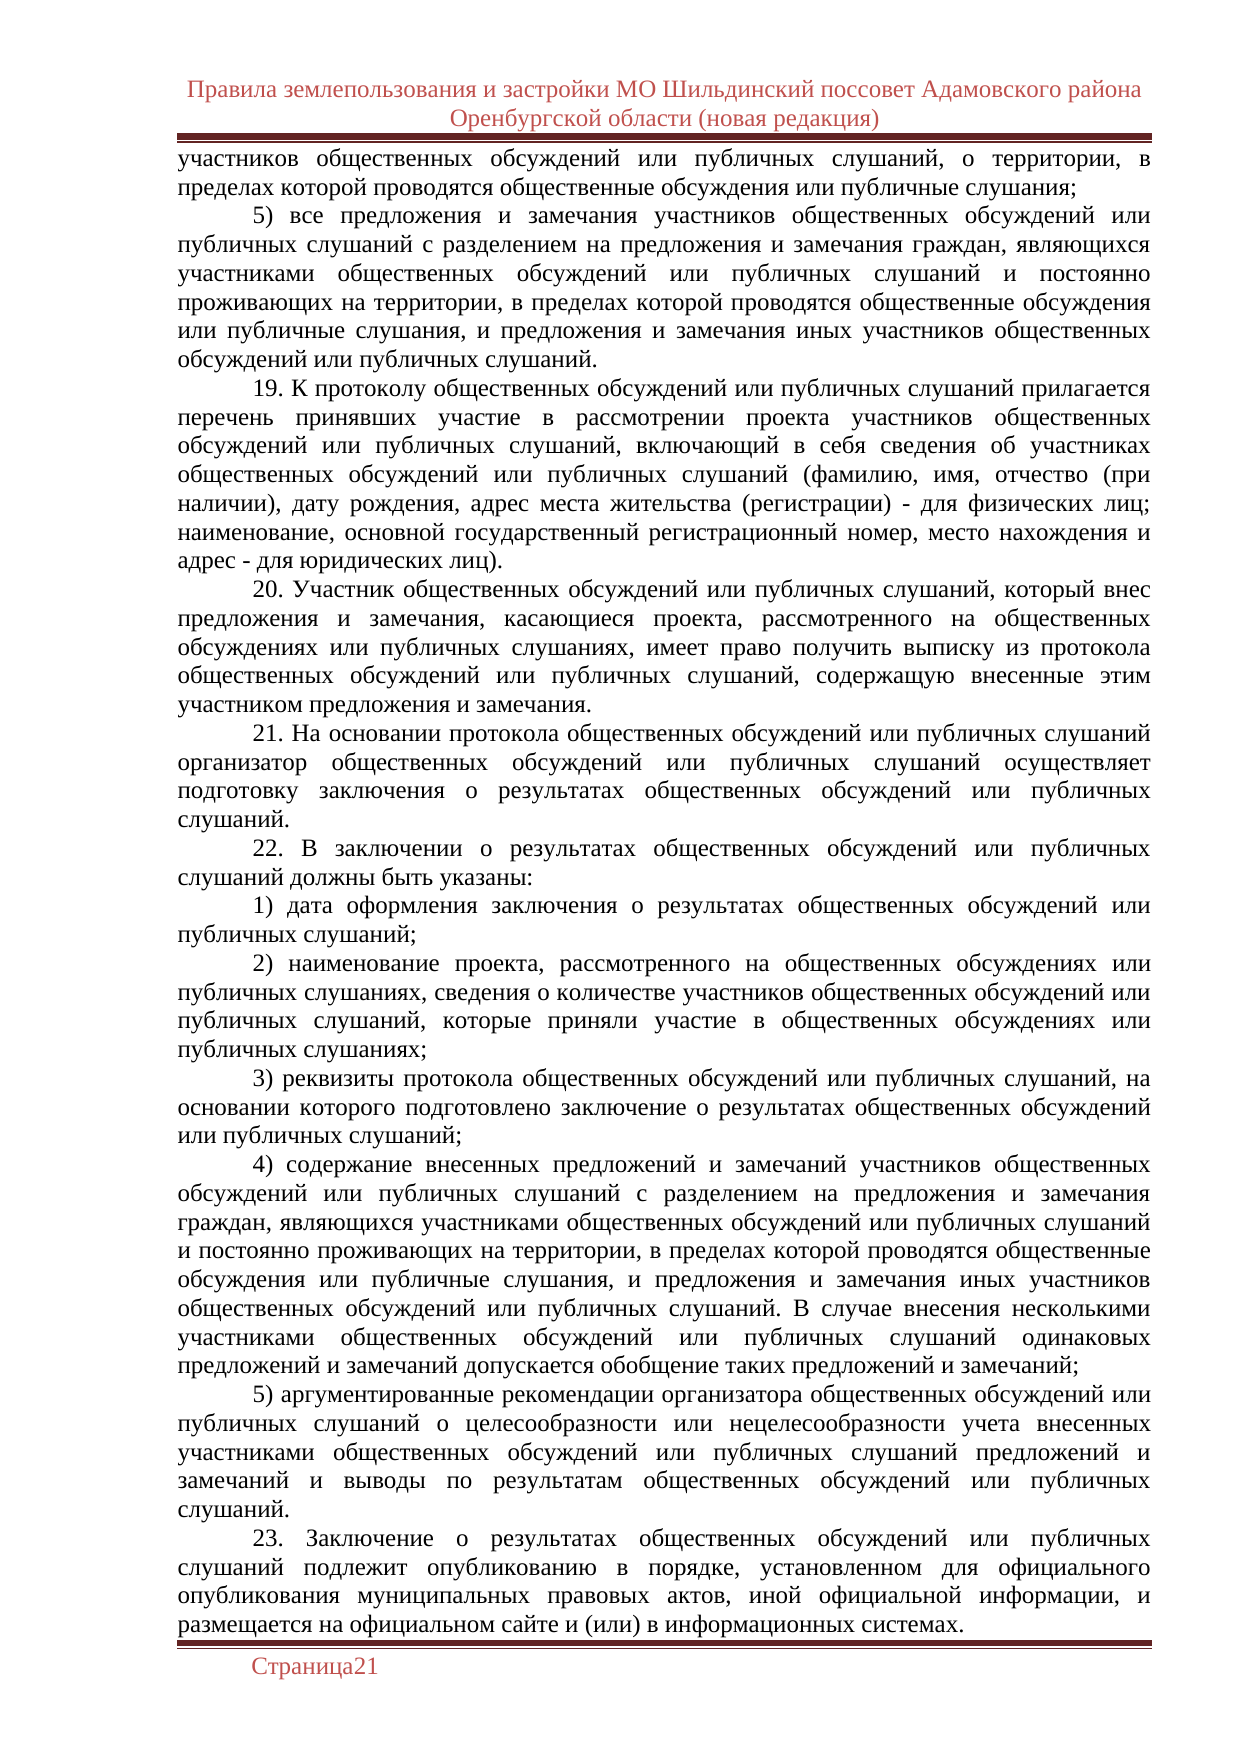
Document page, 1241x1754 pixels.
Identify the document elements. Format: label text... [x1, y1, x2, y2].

text 21. На основании протокола общественных обсуждений или публичных слушаний организатор общественных обсуждений или публичных слушаний осуществляет подготовку заключения о результатах общественных обсуждений или публичных слушаний. [177, 718, 1152, 833]
text 3) реквизиты протокола общественных обсуждений или публичных слушаний, на основании которого подготовлено заключение о результатах общественных обсуждений или публичных слушаний; [177, 1063, 1152, 1149]
text 19. К протоколу общественных обсуждений или публичных слушаний прилагается перечень принявших участие в рассмотрении проекта участников общественных обсуждений или публичных слушаний, включающий в себя сведения об участниках общественных обсуждений или публичных слушаний (фамилию, имя, отчество (при наличии), дату рождения, адрес места жительства (регистрации) - для физических лиц; наименование, основной государственный регистрационный номер, место нахождения и адрес - для юридических лиц). [177, 373, 1152, 574]
text 23. Заключение о результатах общественных обсуждений или публичных слушаний подлежит опубликованию в порядке, установленном для официального опубликования муниципальных правовых актов, иной официальной информации, и размещается на официальном сайте и (или) в информационных системах. [177, 1523, 1152, 1638]
text 5) все предложения и замечания участников общественных обсуждений или публичных слушаний с разделением на предложения и замечания граждан, являющихся участниками общественных обсуждений или публичных слушаний и постоянно проживающих на территории, в пределах которой проводятся общественные обсуждения или публичные слушания, и предложения и замечания иных участников общественных обсуждений или публичных слушаний. [177, 200, 1152, 373]
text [177, 143, 1152, 200]
text 2) наименование проекта, рассмотренного на общественных обсуждениях или публичных слушаниях, сведения о количестве участников общественных обсуждений или публичных слушаний, которые приняли участие в общественных обсуждениях или публичных слушаниях; [177, 948, 1152, 1063]
text 22. В заключении о результатах общественных обсуждений или публичных слушаний должны быть указаны: [177, 833, 1152, 890]
text 4) содержание внесенных предложений и замечаний участников общественных обсуждений или публичных слушаний с разделением на предложения и замечания граждан, являющихся участниками общественных обсуждений или публичных слушаний и постоянно проживающих на территории, в пределах которой проводятся общественные обсуждения или публичные слушания, и предложения и замечания иных участников общественных обсуждений или публичных слушаний. В случае внесения несколькими участниками общественных обсуждений или публичных слушаний одинаковых предложений и замечаний допускается обобщение таких предложений и замечаний; [177, 1149, 1152, 1379]
text 5) аргументированные рекомендации организатора общественных обсуждений или публичных слушаний о целесообразности или нецелесообразности учета внесенных участниками общественных обсуждений или публичных слушаний предложений и замечаний и выводы по результатам общественных обсуждений или публичных слушаний. [177, 1379, 1152, 1523]
text 20. Участник общественных обсуждений или публичных слушаний, который внес предложения и замечания, касающиеся проекта, рассмотренного на общественных обсуждениях или публичных слушаниях, имеет право получить выписку из протокола общественных обсуждений или публичных слушаний, содержащую внесенные этим участником предложения и замечания. [177, 574, 1152, 718]
text 1) дата оформления заключения о результатах общественных обсуждений или публичных слушаний; [177, 890, 1152, 948]
